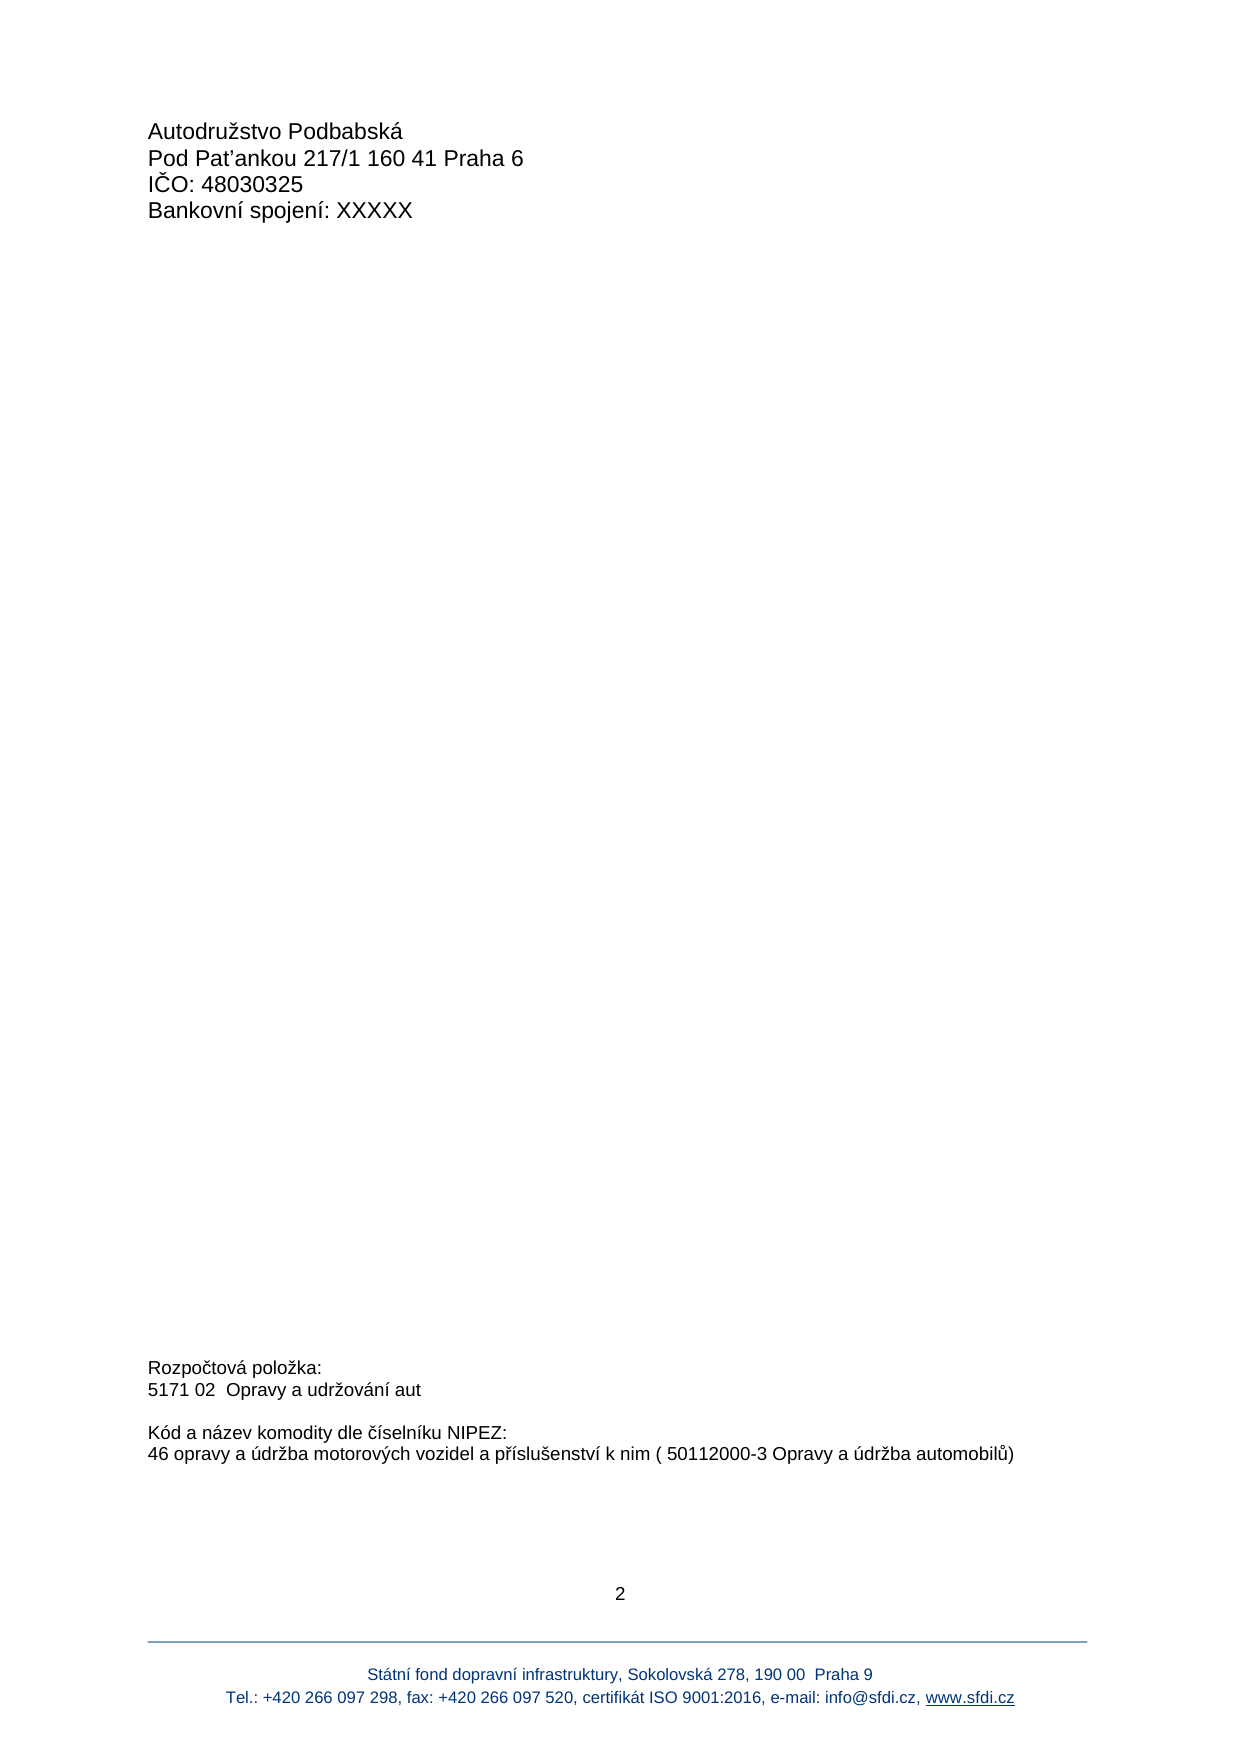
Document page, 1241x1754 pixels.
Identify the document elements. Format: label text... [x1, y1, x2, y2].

text Bankovní spojení: XXXXX [148, 197, 1092, 223]
text IČO: 48030325 [148, 171, 1092, 197]
text 5171 02 Opravy a udržování aut [148, 1378, 1092, 1400]
text Kód a název komodity dle číselníku NIPEZ: [148, 1421, 1092, 1443]
text Rozpočtová položka: [148, 1357, 1092, 1378]
picture [147, 1618, 1088, 1735]
text Pod Pat’ankou 217/1 160 41 Praha 6 [148, 144, 1092, 171]
text 46 opravy a údržba motorových vozidel a příslušenství k nim ( 50112000-3 Opravy a údržba automobilů) [148, 1443, 1092, 1464]
text Autodružstvo Podbabská [148, 118, 1092, 144]
